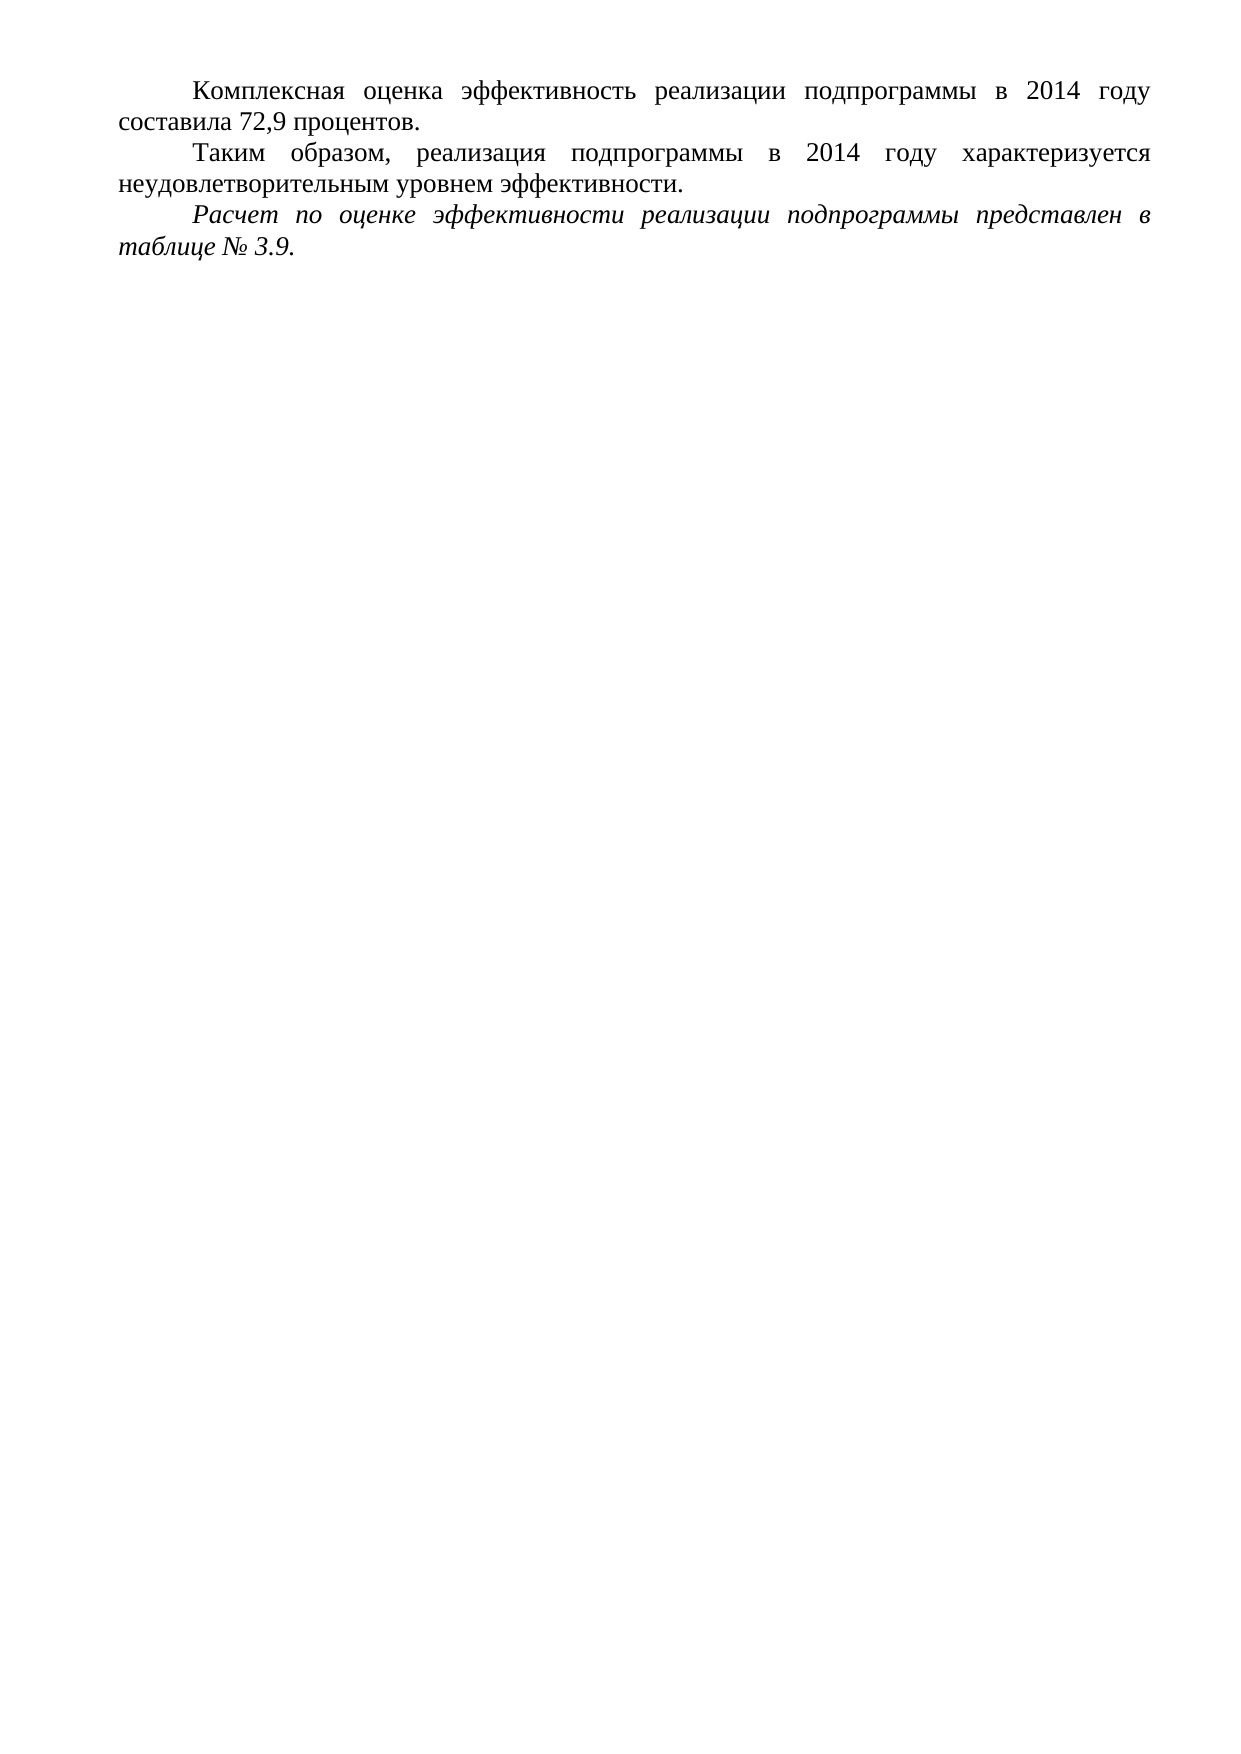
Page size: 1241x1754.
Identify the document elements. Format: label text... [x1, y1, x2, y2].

text Комплексная оценка эффективность реализации подпрограммы в 2014 году составила 72,9 процентов. [118, 74, 1152, 136]
text Таким образом, реализация подпрограммы в 2014 году характеризуется неудовлетворительным уровнем эффективности. [118, 136, 1152, 198]
text Расчет по оценке эффективности реализации подпрограммы представлен в таблице № 3.9. [118, 198, 1152, 261]
